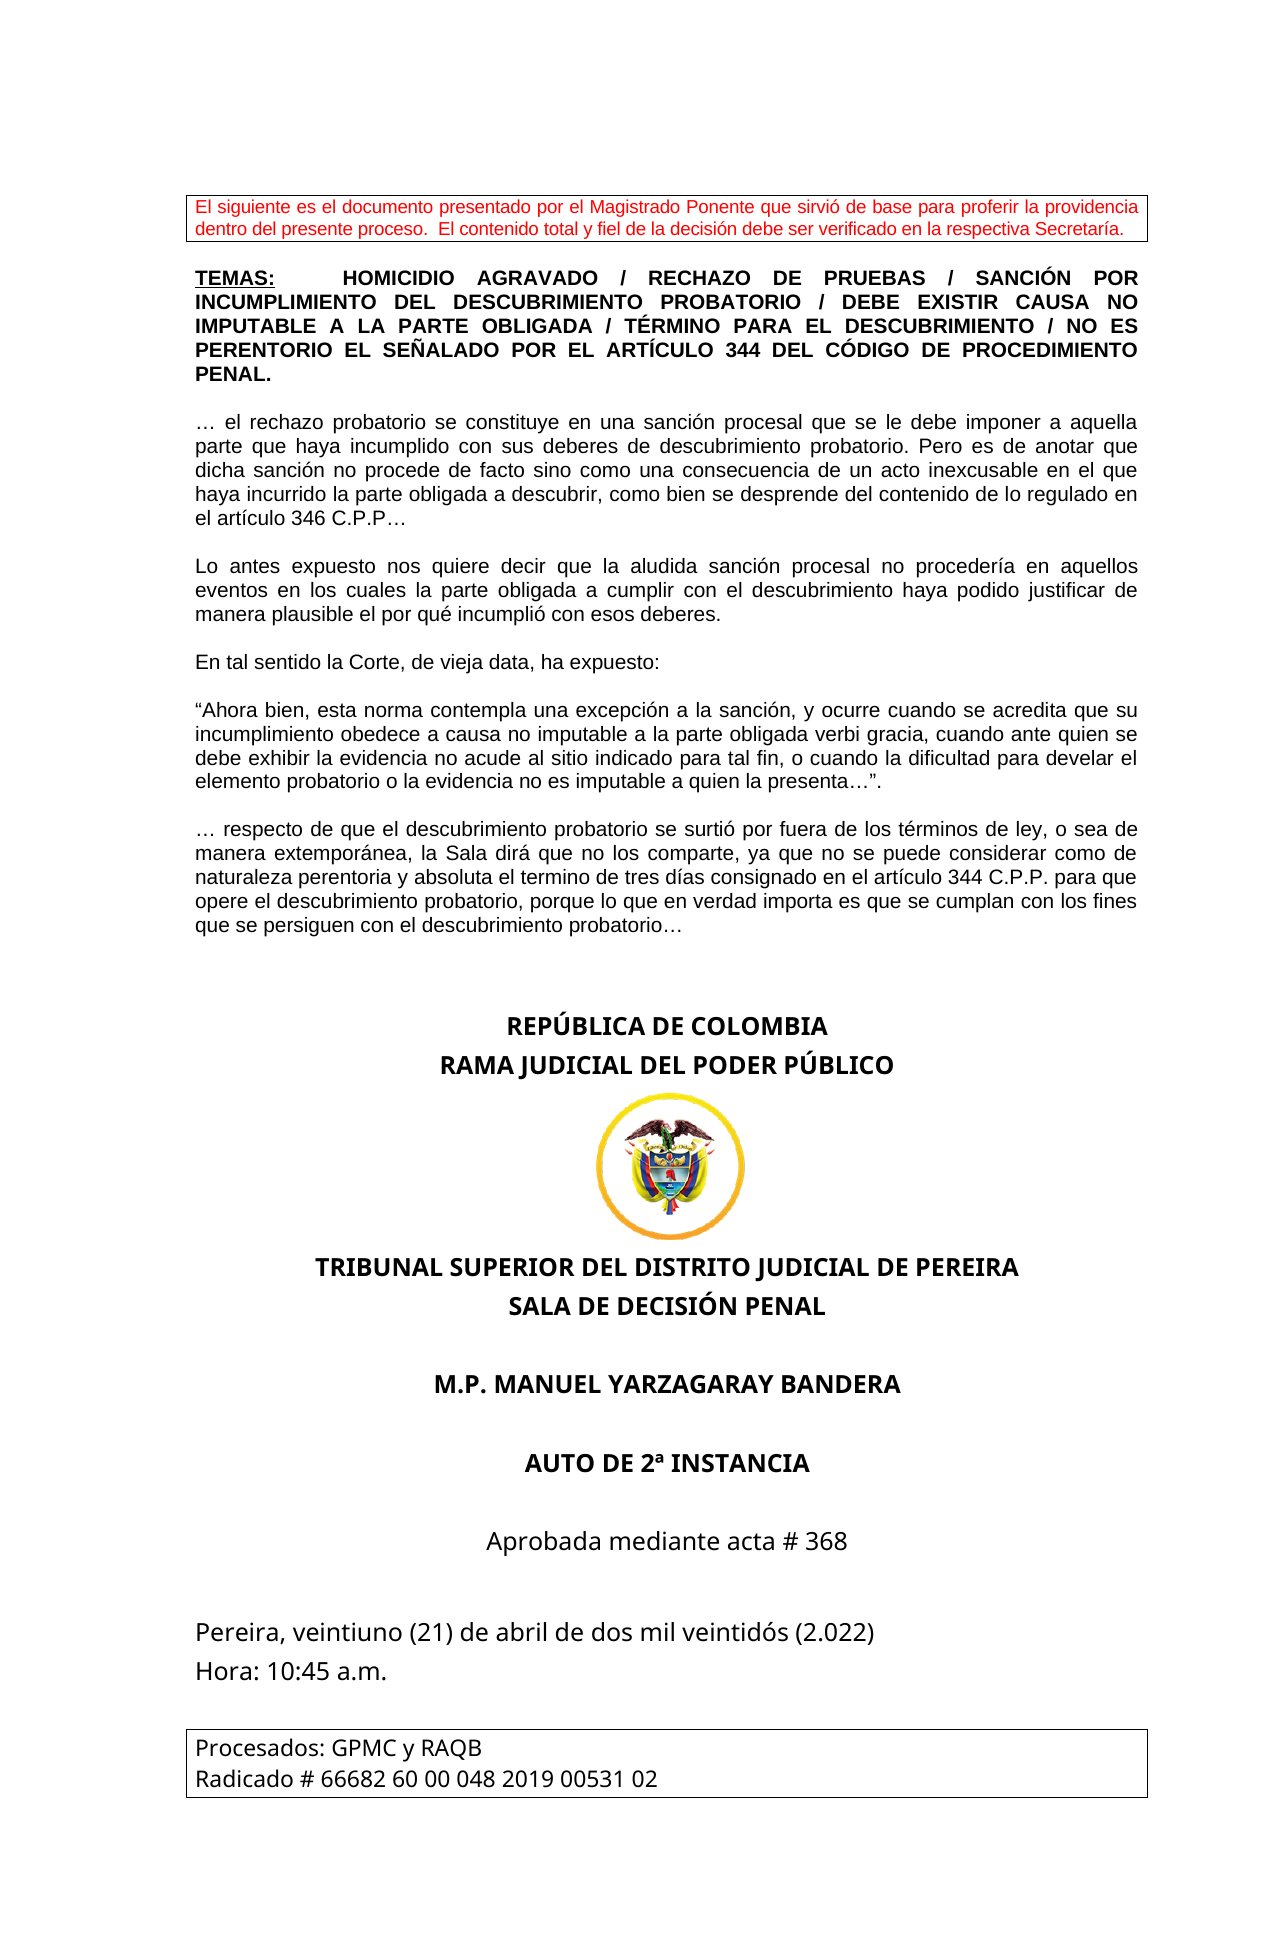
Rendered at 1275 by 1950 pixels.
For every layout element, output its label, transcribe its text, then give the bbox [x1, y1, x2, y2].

text AUTO DE 2ª INSTANCIA [195, 1446, 1139, 1479]
text Pereira, veintiuno (21) de abril de dos mil veintidós (2.022) [195, 1615, 1139, 1649]
text En tal sentido la Corte, de vieja data, ha expuesto: [195, 649, 1139, 673]
text … el rechazo probatorio se constituye en una sanción procesal que se le debe imponer a aquella parte que haya incumplido con sus deberes de descubrimiento probatorio. Pero es de anotar que dicha sanción no procede de facto sino como una consecuencia de un acto inexcusable en el que haya incurrido la parte obligada a descubrir, como bien se desprende del contenido de lo regulado en el artículo 346 C.P.P… [195, 410, 1139, 530]
text RAMA JUDICIAL DEL PODER PÚBLICO [195, 1048, 1139, 1082]
text Aprobada mediante acta # 368 [195, 1524, 1139, 1558]
text Radicado # 66682 60 00 048 2019 00531 02 [187, 1760, 1147, 1797]
text El siguiente es el documento presentado por el Magistrado Ponente que sirvió de base para proferir la providencia dentro del presente proceso. El contenido total y fiel de la decisión debe ser verificado en la respectiva Secretaría. [187, 196, 1147, 241]
text “Ahora bien, esta norma contempla una excepción a la sanción, y ocurre cuando se acredita que su incumplimiento obedece a causa no imputable a la parte obligada verbi gracia, cuando ante quien se debe exhibir la evidencia no acude al sitio indicado para tal fin, o cuando la dificultad para develar el elemento probatorio o la evidencia no es imputable a quien la presenta…”. [195, 697, 1139, 793]
text SALA DE DECISIÓN PENAL [195, 1289, 1139, 1323]
text TEMAS: HOMICIDIO AGRAVADO / RECHAZO DE PRUEBAS / SANCIÓN POR INCUMPLIMIENTO DEL DESCUBRIMIENTO PROBATORIO / DEBE EXISTIR CAUSA NO IMPUTABLE A LA PARTE OBLIGADA / TÉRMINO PARA EL DESCUBRIMIENTO / NO ES PERENTORIO EL SEÑALADO POR EL ARTÍCULO 344 DEL CÓDIGO DE PROCEDIMIENTO PENAL. [195, 266, 1139, 386]
text Hora: 10:45 a.m. [195, 1654, 1139, 1688]
text Lo antes expuesto nos quiere decir que la aludida sanción procesal no procedería en aquellos eventos en los cuales la parte obligada a cumplir con el descubrimiento haya podido justificar de manera plausible el por qué incumplió con esos deberes. [195, 554, 1139, 626]
text M.P. MANUEL YARZAGARAY BANDERA [195, 1367, 1139, 1401]
text Procesados: GPMC y RAQB [187, 1730, 1147, 1760]
text … respecto de que el descubrimiento probatorio se surtió por fuera de los términos de ley, o sea de manera extemporánea, la Sala dirá que no los comparte, ya que no se puede considerar como de naturaleza perentoria y absoluta el termino de tres días consignado en el artículo 344 C.P.P. para que opere el descubrimiento probatorio, porque lo que en verdad importa es que se cumplan con los fines que se persiguen con el descubrimiento probatorio… [195, 817, 1139, 937]
text REPÚBLICA DE COLOMBIA [195, 1009, 1139, 1043]
picture [577, 1087, 757, 1246]
text TRIBUNAL SUPERIOR DEL DISTRITO JUDICIAL DE PEREIRA [195, 1250, 1139, 1284]
